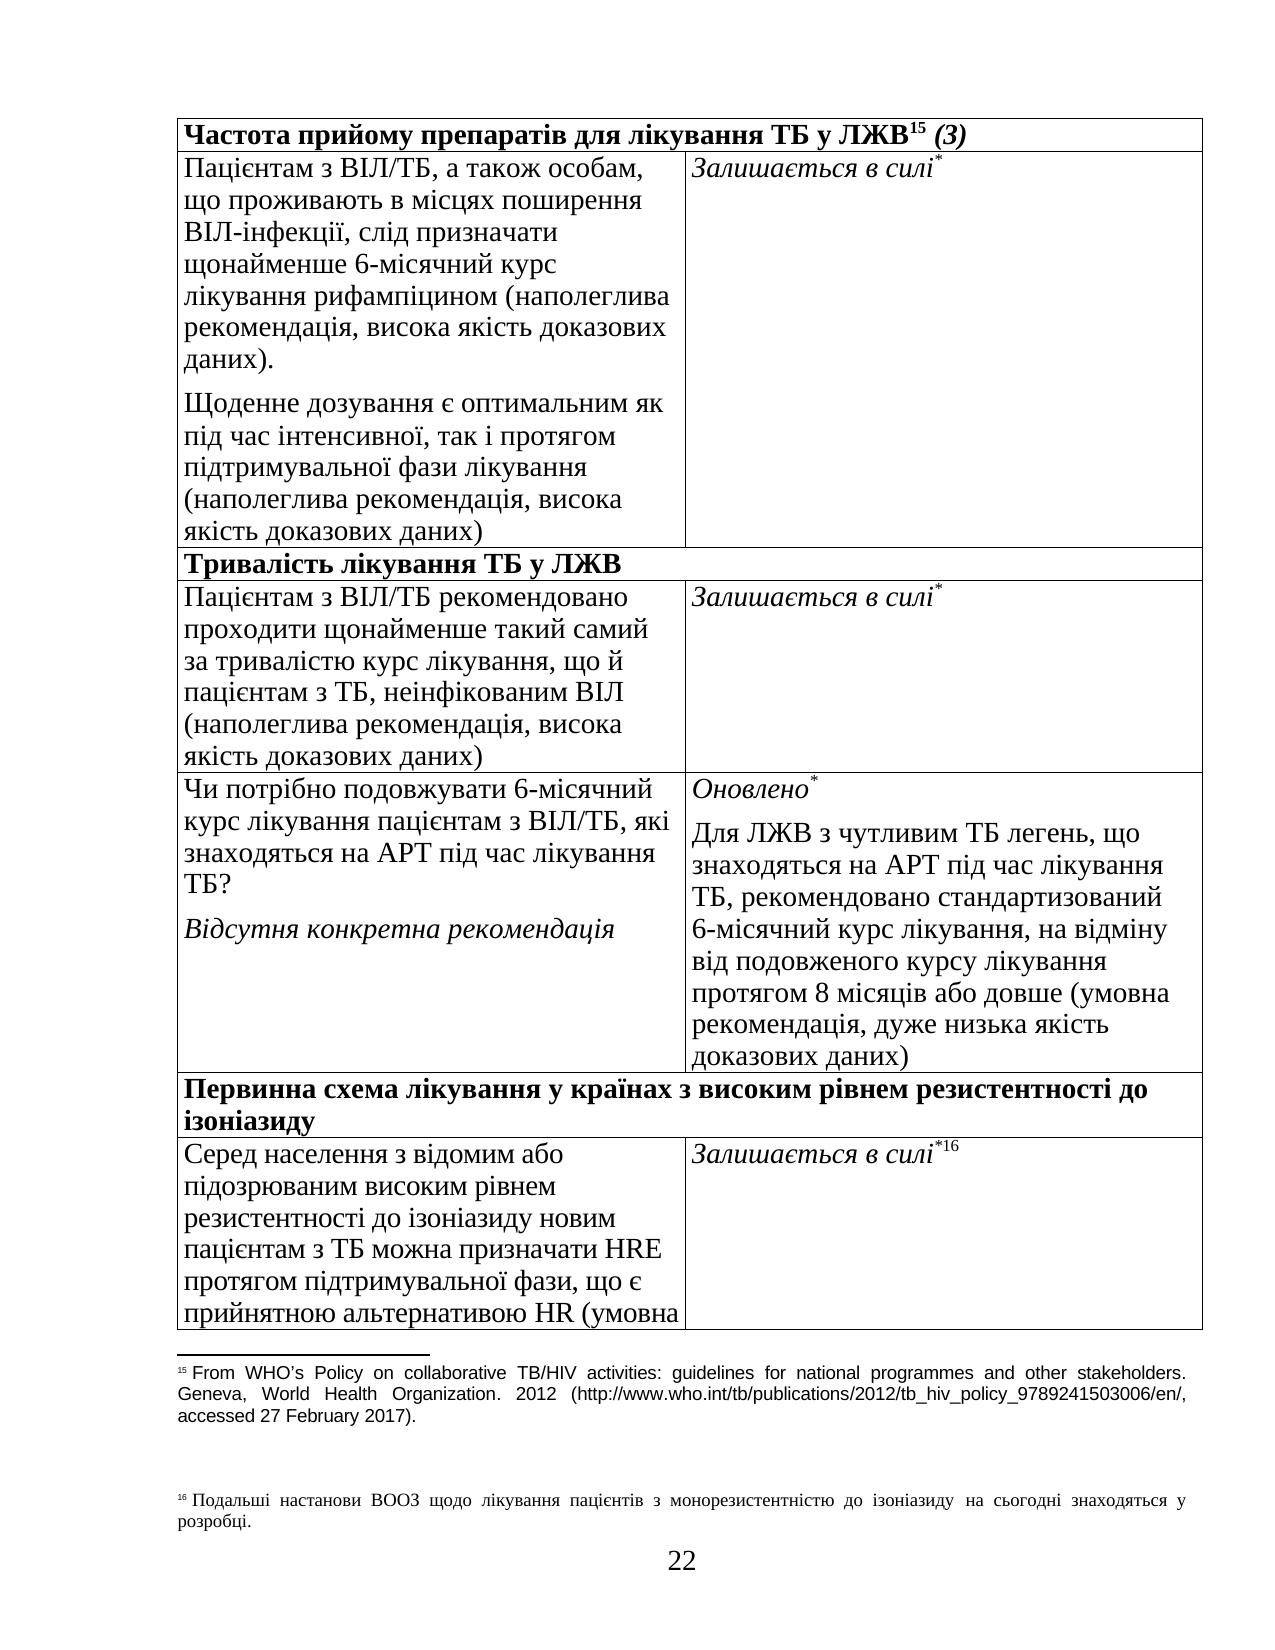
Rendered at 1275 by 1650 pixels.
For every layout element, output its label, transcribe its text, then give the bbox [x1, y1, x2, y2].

table_cell Залишається в силі* [686, 152, 1202, 547]
table_cell Частота прийому препаратів для лікування ТБ у ЛЖВ (3) [178, 119, 1202, 151]
table_cell Залишається в силі* [686, 1138, 1202, 1329]
table_cell Пацієнтам з ВІЛ/ТБ рекомендовано проходити щонайменше такий самий за тривалістю курс лікування, що й пацієнтам з ТБ, неінфікованим ВІЛ (наполеглива рекомендація, висока якість доказових даних) [178, 581, 685, 772]
table_cell Первинна схема лікування у країнах з високим рівнем резистентності до ізоніазиду [178, 1073, 1202, 1137]
table_cell Тривалість лікування ТБ у ЛЖВ [178, 548, 1202, 579]
table_cell Оновлено* Для ЛЖВ з чутливим ТБ легень, що знаходяться на АРТ під час лікування ТБ, рекомендовано стандартизований 6-місячний курс лікування, на відміну від подовженого курсу лікування протягом 8 місяців або довше (умовна рекомендація, дуже низька якість доказових даних) [686, 773, 1202, 1072]
table_cell Залишається в силі* [686, 581, 1202, 772]
table_cell Пацієнтам з ВІЛ/ТБ, а також особам, що проживають в місцях поширення ВІЛ-інфекції, слід призначати щонайменше 6-місячний курс лікування рифампіцином (наполеглива рекомендація, висока якість доказових даних). Щоденне дозування є оптимальним як під час інтенсивної, так і протягом підтримувальної фази лікування (наполеглива рекомендація, висока якість доказових даних) [178, 152, 685, 547]
table_cell Чи потрібно подовжувати 6-місячний курс лікування пацієнтам з ВІЛ/ТБ, які знаходяться на АРТ під час лікування ТБ? Відсутня конкретна рекомендація [178, 773, 685, 1072]
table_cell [178, 1138, 685, 1329]
